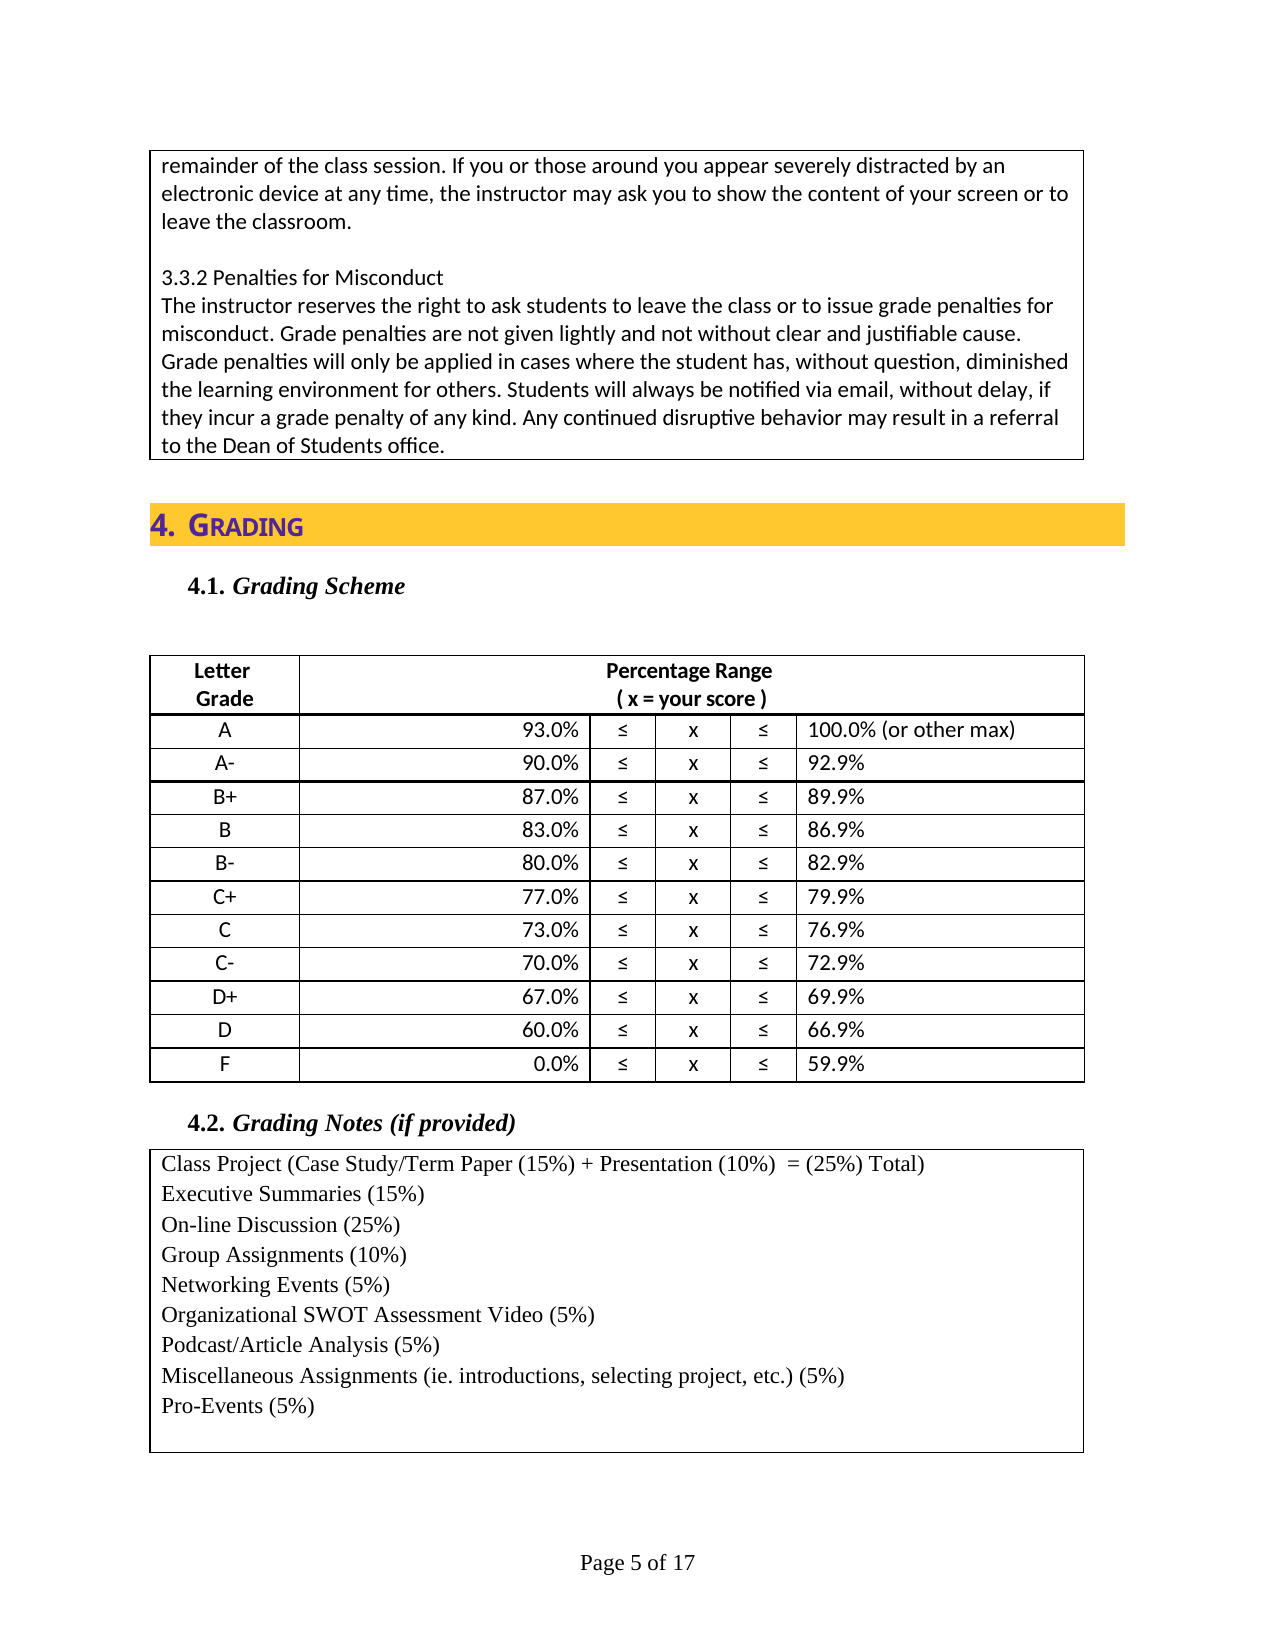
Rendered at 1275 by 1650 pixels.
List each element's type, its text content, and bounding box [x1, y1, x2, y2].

table_cell 79.9% [797, 882, 1084, 914]
table_cell x [656, 948, 730, 980]
table_cell ≤ [731, 783, 796, 814]
table_cell 83.0% [300, 815, 589, 847]
table_cell x [656, 915, 730, 947]
table_cell ≤ [731, 749, 796, 780]
table_cell 76.9% [797, 915, 1084, 947]
table_cell B+ [151, 783, 299, 814]
table_cell ≤ [591, 716, 655, 747]
table_cell ≤ [731, 1049, 796, 1081]
table_cell ≤ [731, 982, 796, 1014]
table_cell A [151, 716, 299, 747]
table_cell 87.0% [300, 783, 589, 814]
table_cell 66.9% [797, 1015, 1084, 1047]
table_cell 100.0% (or other max) [797, 716, 1084, 747]
table_header Class Project (Case Study/Term Paper (15%) + Presentation (10%) = (25%) Total) Executive Summaries (15%) On-line Discussion (25%) Group Assignments (10%) Networking Events (5%) Organizational SWOT Assessment Video (5%) Podcast/Article Analysis (5%) Miscellaneous Assignments (ie. introductions, selecting project, etc.) (5%) Pro-Events (5%) [151, 1150, 1083, 1452]
table_cell ≤ [731, 1015, 796, 1047]
table_cell 67.0% [300, 982, 589, 1014]
table_header Percentage Range ( x = your score ) [300, 656, 1084, 712]
table_cell ≤ [591, 882, 655, 914]
table_cell 89.9% [797, 783, 1084, 814]
table_cell x [656, 716, 730, 747]
table_cell 86.9% [797, 815, 1084, 847]
table_cell C- [151, 948, 299, 980]
table_cell ≤ [591, 982, 655, 1014]
table_cell ≤ [731, 915, 796, 947]
table_cell x [656, 815, 730, 847]
table_cell D [151, 1015, 299, 1047]
table_cell 59.9% [797, 1049, 1084, 1081]
subtitle Grading [150, 503, 1125, 546]
table_cell ≤ [591, 749, 655, 780]
table_cell C [151, 915, 299, 947]
subtitle Grading Notes (if provided) [187, 1108, 1125, 1137]
table_cell 73.0% [300, 915, 589, 947]
table_cell 0.0% [300, 1049, 589, 1081]
table_cell ≤ [591, 1049, 655, 1081]
table_header Letter Grade [151, 656, 299, 712]
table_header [151, 151, 1083, 459]
table_cell B- [151, 848, 299, 880]
table_cell ≤ [731, 815, 796, 847]
table_cell C+ [151, 882, 299, 914]
table_cell x [656, 749, 730, 780]
table_cell 90.0% [300, 749, 589, 780]
table_cell 77.0% [300, 882, 589, 914]
table_cell 70.0% [300, 948, 589, 980]
table_cell ≤ [591, 848, 655, 880]
table_cell x [656, 1015, 730, 1047]
subtitle Grading Scheme [187, 571, 1125, 600]
table_cell B [151, 815, 299, 847]
table_cell F [151, 1049, 299, 1081]
table_cell ≤ [591, 815, 655, 847]
table_cell 93.0% [300, 716, 589, 747]
table_cell 69.9% [797, 982, 1084, 1014]
table_cell x [656, 1049, 730, 1081]
table_cell D+ [151, 982, 299, 1014]
table_cell ≤ [731, 848, 796, 880]
table_cell 80.0% [300, 848, 589, 880]
table_cell ≤ [591, 915, 655, 947]
table_cell ≤ [731, 948, 796, 980]
table_cell ≤ [591, 783, 655, 814]
table_cell x [656, 783, 730, 814]
table_cell 92.9% [797, 749, 1084, 780]
table_cell ≤ [591, 948, 655, 980]
table_cell x [656, 982, 730, 1014]
table_cell A- [151, 749, 299, 780]
table_cell 82.9% [797, 848, 1084, 880]
table_cell ≤ [591, 1015, 655, 1047]
table_cell x [656, 882, 730, 914]
table_cell 60.0% [300, 1015, 589, 1047]
table_cell ≤ [731, 716, 796, 747]
table_cell x [656, 848, 730, 880]
table_cell 72.9% [797, 948, 1084, 980]
table_cell ≤ [731, 882, 796, 914]
